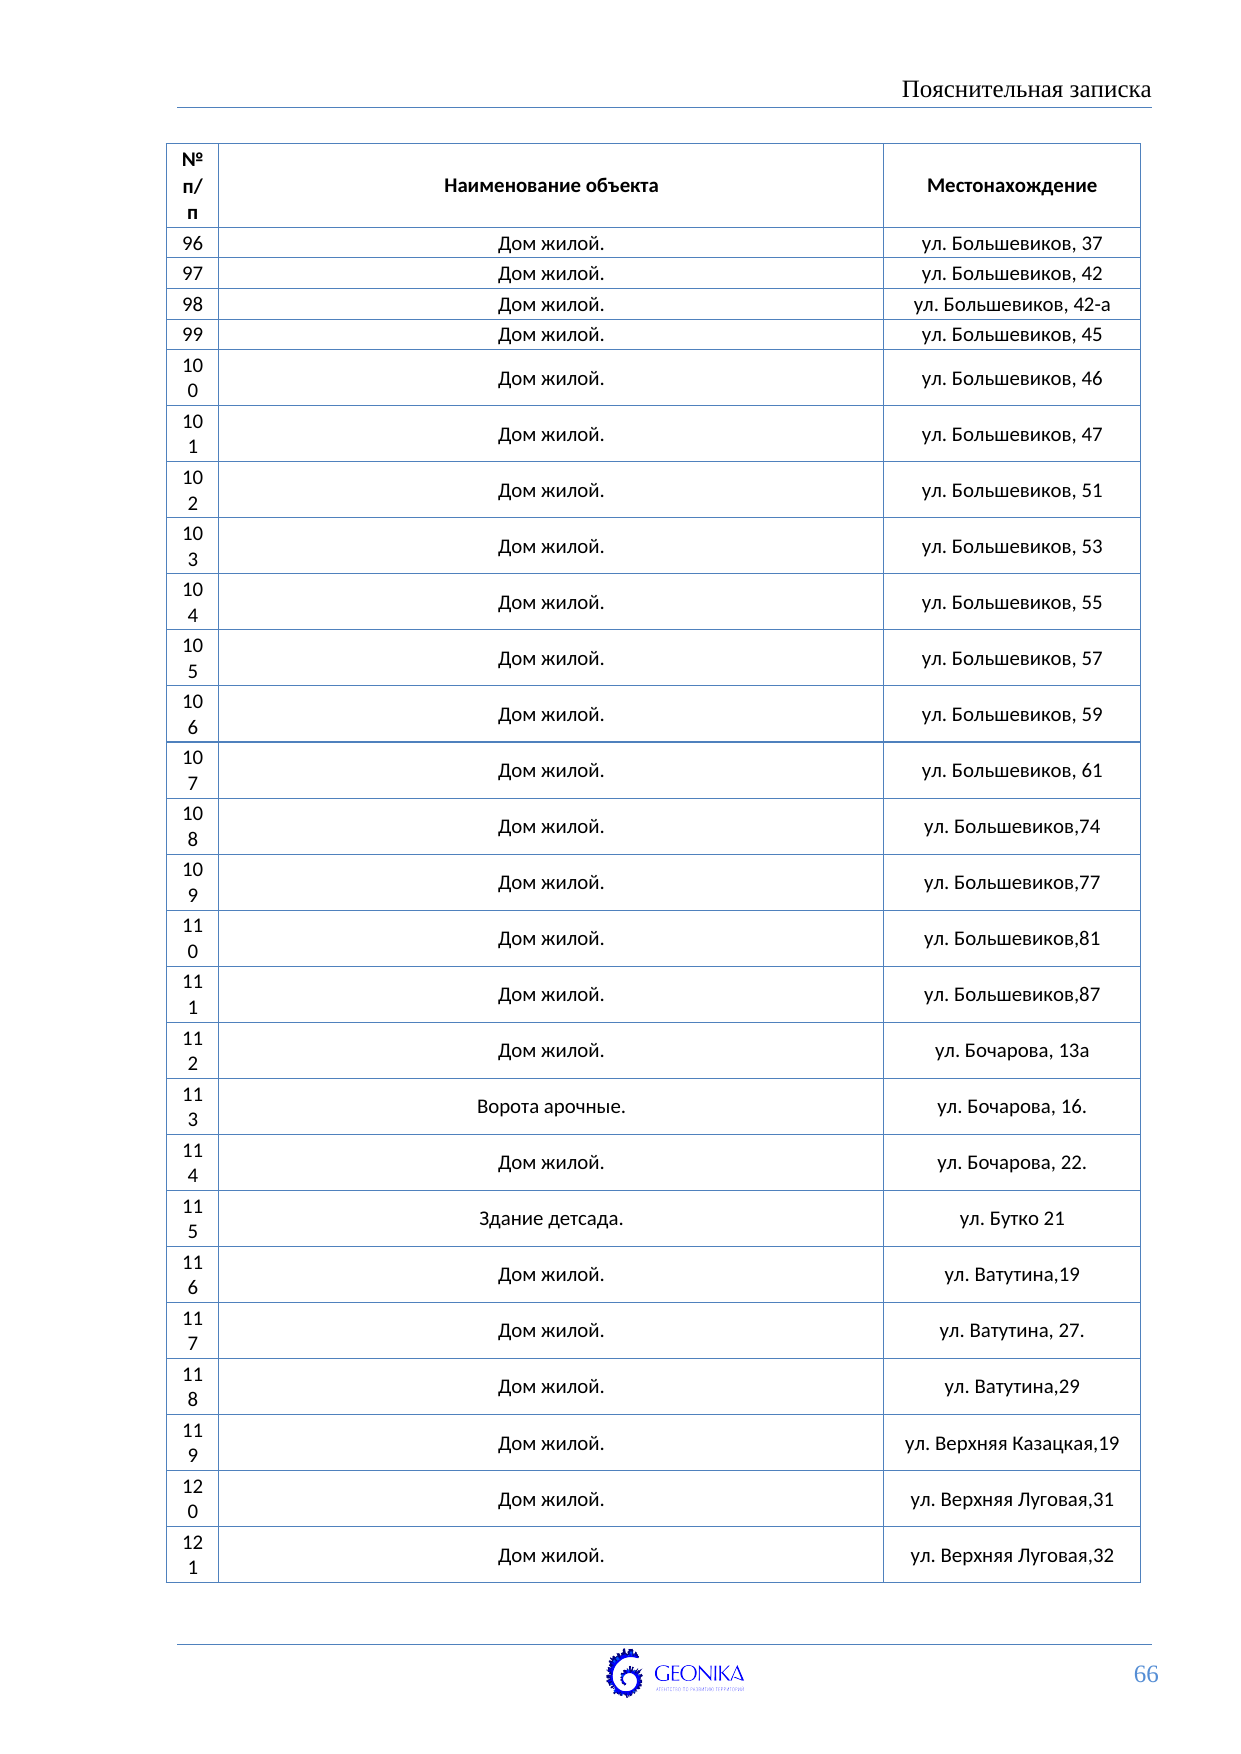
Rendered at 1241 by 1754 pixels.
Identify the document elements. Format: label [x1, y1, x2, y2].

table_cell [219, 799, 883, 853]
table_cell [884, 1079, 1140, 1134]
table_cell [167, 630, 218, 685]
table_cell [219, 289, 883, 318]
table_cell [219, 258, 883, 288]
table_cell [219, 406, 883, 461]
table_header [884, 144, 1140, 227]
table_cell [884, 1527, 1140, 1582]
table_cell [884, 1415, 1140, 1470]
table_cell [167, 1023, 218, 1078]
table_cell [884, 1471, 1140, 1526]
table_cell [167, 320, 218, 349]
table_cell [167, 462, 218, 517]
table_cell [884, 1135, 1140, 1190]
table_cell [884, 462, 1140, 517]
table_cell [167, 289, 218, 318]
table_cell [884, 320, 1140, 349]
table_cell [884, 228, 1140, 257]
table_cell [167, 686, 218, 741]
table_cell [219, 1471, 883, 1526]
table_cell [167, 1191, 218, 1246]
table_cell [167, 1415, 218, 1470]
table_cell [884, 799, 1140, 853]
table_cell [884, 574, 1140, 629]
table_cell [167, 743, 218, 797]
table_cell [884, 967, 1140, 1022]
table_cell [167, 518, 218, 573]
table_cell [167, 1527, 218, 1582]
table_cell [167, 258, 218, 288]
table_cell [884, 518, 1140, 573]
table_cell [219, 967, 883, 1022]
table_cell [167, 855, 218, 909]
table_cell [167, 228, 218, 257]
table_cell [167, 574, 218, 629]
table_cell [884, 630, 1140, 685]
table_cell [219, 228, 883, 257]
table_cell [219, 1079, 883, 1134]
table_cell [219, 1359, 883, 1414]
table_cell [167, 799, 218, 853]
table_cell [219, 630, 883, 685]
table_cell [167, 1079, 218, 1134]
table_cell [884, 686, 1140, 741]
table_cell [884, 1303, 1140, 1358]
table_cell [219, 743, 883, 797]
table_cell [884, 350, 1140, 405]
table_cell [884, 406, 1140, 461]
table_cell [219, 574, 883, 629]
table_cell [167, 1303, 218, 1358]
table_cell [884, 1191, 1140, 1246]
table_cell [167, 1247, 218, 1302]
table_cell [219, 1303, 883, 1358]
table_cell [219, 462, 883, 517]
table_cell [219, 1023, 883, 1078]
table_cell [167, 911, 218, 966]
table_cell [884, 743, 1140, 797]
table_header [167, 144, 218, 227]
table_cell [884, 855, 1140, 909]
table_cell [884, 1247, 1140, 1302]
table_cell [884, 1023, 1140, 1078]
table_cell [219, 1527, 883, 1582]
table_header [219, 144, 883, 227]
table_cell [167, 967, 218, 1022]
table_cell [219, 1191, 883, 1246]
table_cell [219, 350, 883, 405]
picture [603, 1645, 749, 1702]
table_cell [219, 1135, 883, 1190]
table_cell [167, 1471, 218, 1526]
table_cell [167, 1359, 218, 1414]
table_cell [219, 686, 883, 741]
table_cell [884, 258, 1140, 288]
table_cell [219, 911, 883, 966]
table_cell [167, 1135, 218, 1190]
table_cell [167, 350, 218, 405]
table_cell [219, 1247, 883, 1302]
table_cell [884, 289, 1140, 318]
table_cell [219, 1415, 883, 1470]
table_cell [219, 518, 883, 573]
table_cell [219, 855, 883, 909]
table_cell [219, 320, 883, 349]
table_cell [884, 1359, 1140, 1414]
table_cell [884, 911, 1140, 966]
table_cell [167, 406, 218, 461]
